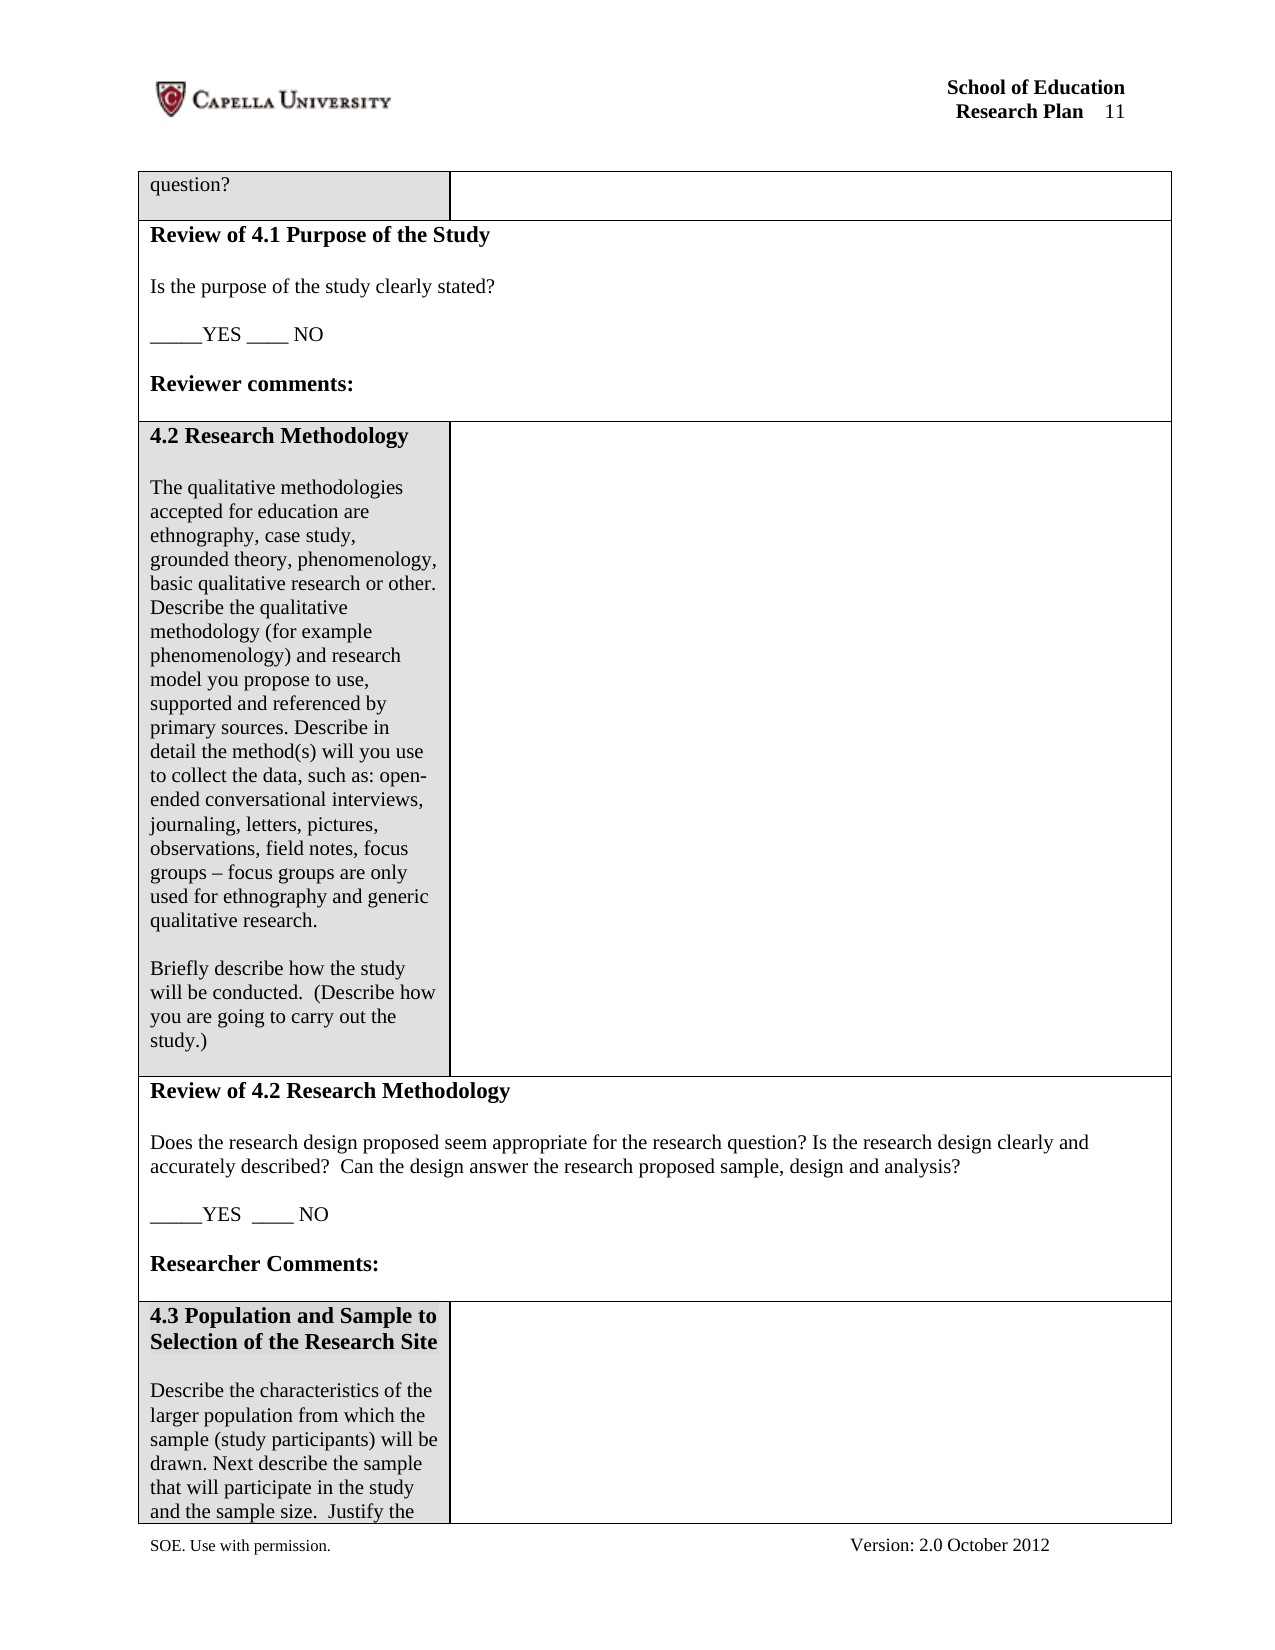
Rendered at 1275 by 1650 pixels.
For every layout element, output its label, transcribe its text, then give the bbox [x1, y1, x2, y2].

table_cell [139, 1302, 449, 1523]
table_cell 4.2 Research Methodology The qualitative methodologies accepted for education are ethnography, case study, grounded theory, phenomenology, basic qualitative research or other. Describe the qualitative methodology (for example phenomenology) and research model you propose to use, supported and referenced by primary sources. Describe in detail the method(s) will you use to collect the data, such as: open-ended conversational interviews, journaling, letters, pictures, observations, field notes, focus groups – focus groups are only used for ethnography and generic qualitative research. Briefly describe how the study will be conducted. (Describe how you are going to carry out the study.) [139, 422, 449, 1076]
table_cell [139, 172, 449, 220]
table_cell [451, 422, 1171, 1076]
table_cell [451, 172, 1171, 220]
table_cell Review of 4.2 Research Methodology Does the research design proposed seem appropriate for the research question? Is the research design clearly and accurately described? Can the design answer the research proposed sample, design and analysis? _____YES ____ NO Researcher Comments: [139, 1077, 1171, 1301]
table_cell [451, 1302, 1171, 1523]
picture [150, 74, 399, 122]
table_cell Review of 4.1 Purpose of the Study Is the purpose of the study clearly stated? _____YES ____ NO Reviewer comments: [139, 221, 1171, 421]
